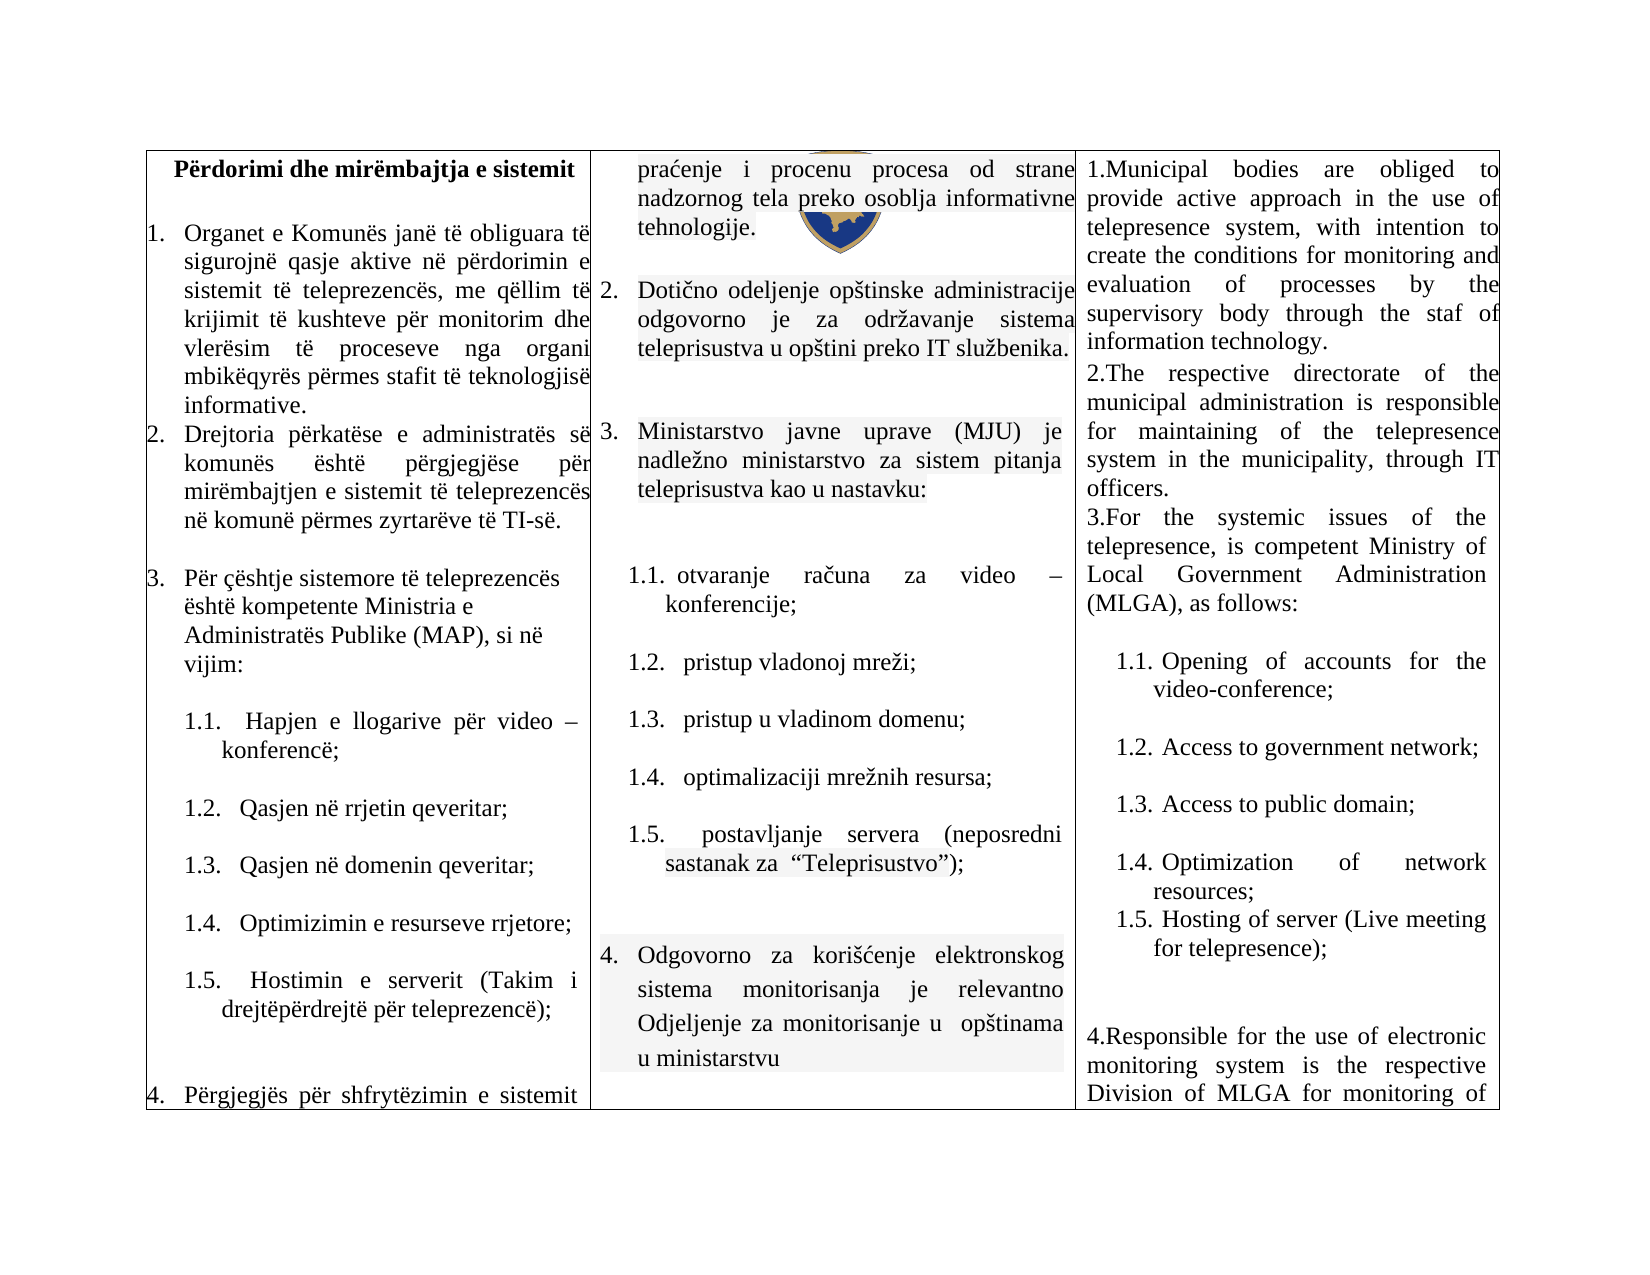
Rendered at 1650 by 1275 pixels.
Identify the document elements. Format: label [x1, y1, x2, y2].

table_header [591, 151, 1075, 1109]
table_header [1076, 151, 1499, 1109]
table_header [147, 151, 590, 1109]
